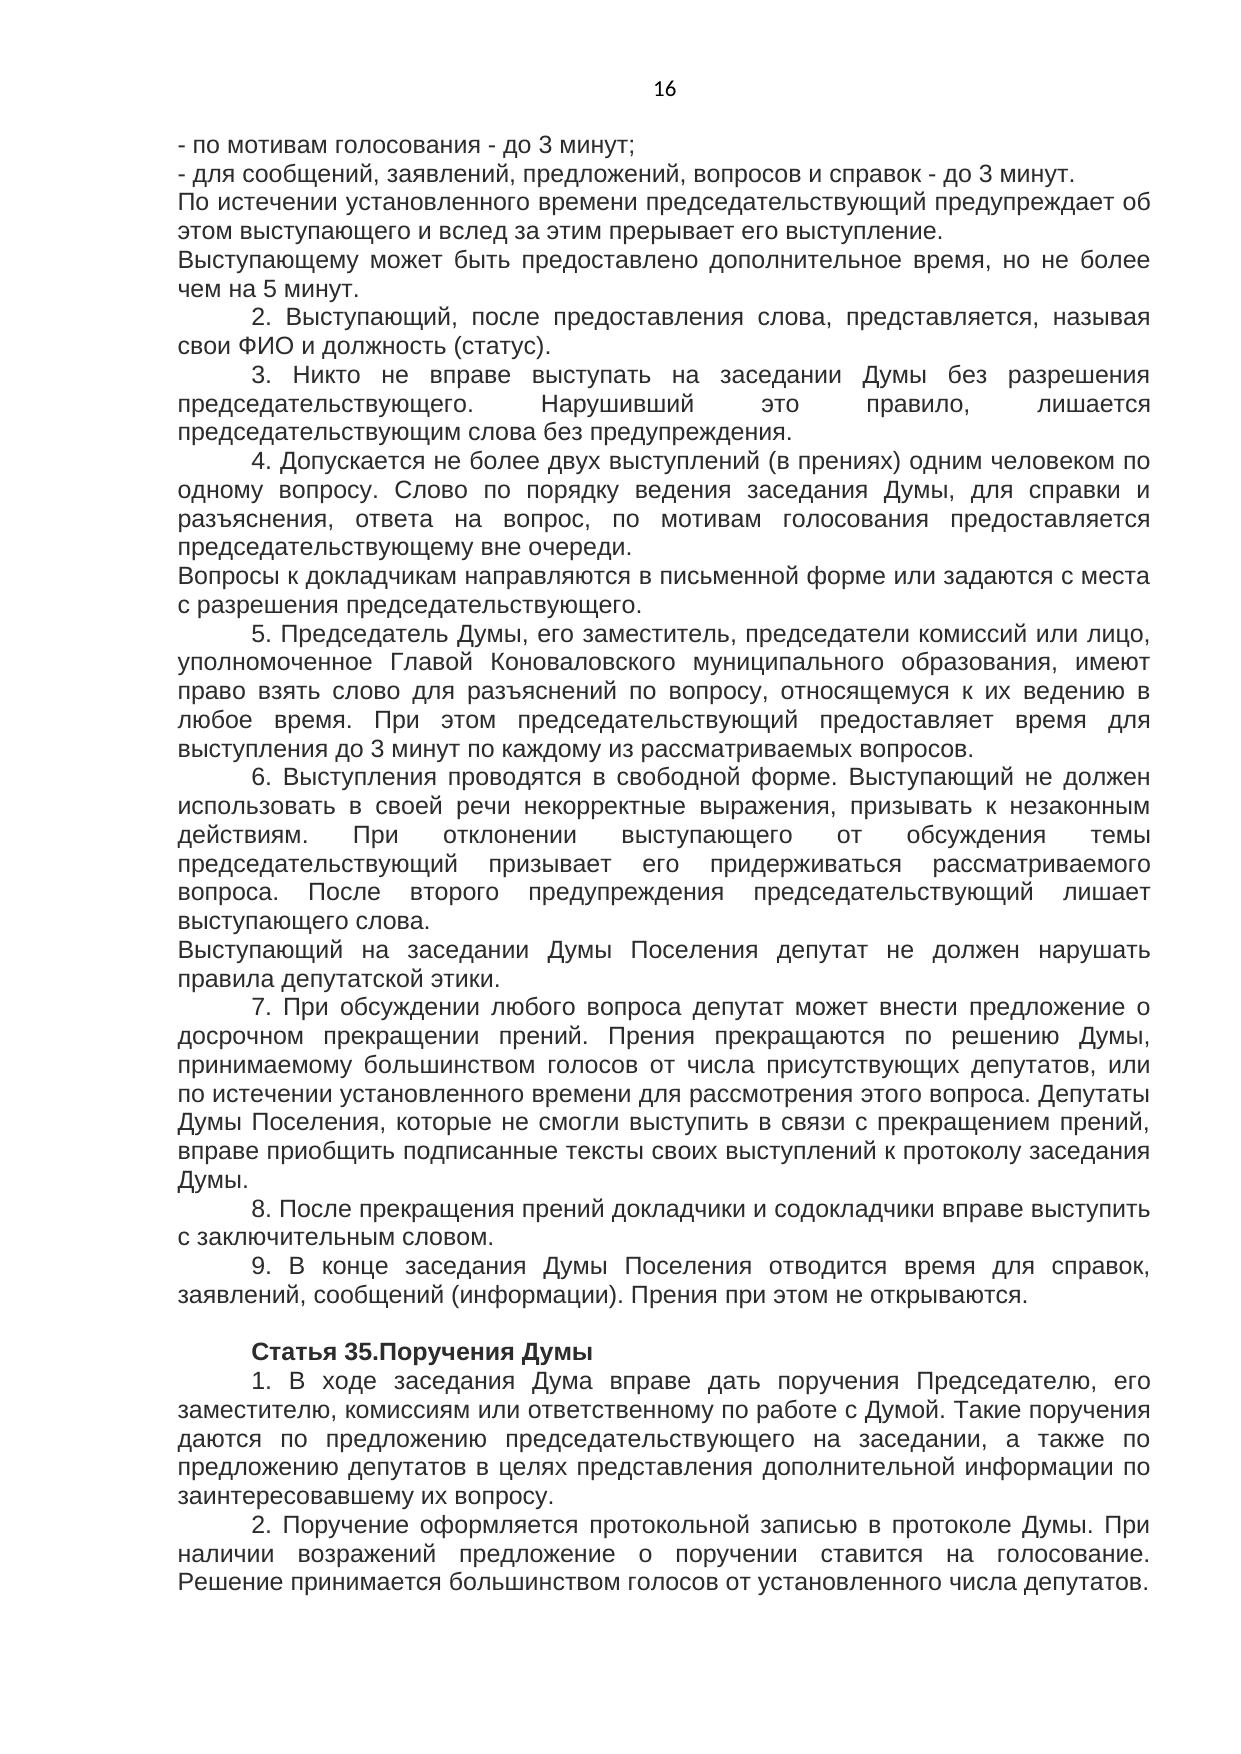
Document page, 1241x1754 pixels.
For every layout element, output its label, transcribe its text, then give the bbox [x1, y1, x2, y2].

text 7. При обсуждении любого вопроса депутат может внести предложение о досрочном прекращении прений. Прения прекращаются по решению Думы, принимаемому большинством голосов от числа присутствующих депутатов, или по истечении установленного времени для рассмотрения этого вопроса. Депутаты Думы Поселения, которые не смогли выступить в связи с прекращением прений, вправе приобщить подписанные тексты своих выступлений к протоколу заседания Думы. [177, 992, 1152, 1193]
text Статья 35.Поручения Думы [177, 1337, 1152, 1366]
text 1. В ходе заседания Дума вправе дать поручения Председателю, его заместителю, комиссиям или ответственному по работе с Думой. Такие поручения даются по предложению председательствующего на заседании, а также по предложению депутатов в целях представления дополнительной информации по заинтересовавшему их вопросу. [177, 1366, 1152, 1510]
text 2. Выступающий, после предоставления слова, представляется, называя свои ФИО и должность (статус). [177, 302, 1152, 360]
text 3. Никто не вправе выступать на заседании Думы без разрешения председательствующего. Нарушивший это правило, лишается председательствующим слова без предупреждения. [177, 360, 1152, 446]
text - для сообщений, заявлений, предложений, вопросов и справок - до 3 минут. [177, 158, 1152, 187]
text 4. Допускается не более двух выступлений (в прениях) одним человеком по одному вопросу. Слово по порядку ведения заседания Думы, для справки и разъяснения, ответа на вопрос, по мотивам голосования предоставляется председательствующему вне очереди. [177, 446, 1152, 561]
text Выступающему может быть предоставлено дополнительное время, но не более чем на 5 минут. [177, 245, 1152, 302]
text По истечении установленного времени председательствующий предупреждает об этом выступающего и вслед за этим прерывает его выступление. [177, 187, 1152, 245]
text 9. В конце заседания Думы Поселения отводится время для справок, заявлений, сообщений (информации). Прения при этом не открываются. [177, 1251, 1152, 1308]
text Вопросы к докладчикам направляются в письменной форме или задаются с места с разрешения председательствующего. [177, 561, 1152, 618]
text 6. Выступления проводятся в свободной форме. Выступающий не должен использовать в своей речи некорректные выражения, призывать к незаконным действиям. При отклонении выступающего от обсуждения темы председательствующий призывает его придерживаться рассматриваемого вопроса. После второго предупреждения председательствующий лишает выступающего слова. [177, 762, 1152, 935]
text - по мотивам голосования - до 3 минут; [177, 130, 1152, 158]
text 5. Председатель Думы, его заместитель, председатели комиссий или лицо, уполномоченное Главой Коноваловского муниципального образования, имеют право взять слово для разъяснений по вопросу, относящемуся к их ведению в любое время. При этом председательствующий предоставляет время для выступления до 3 минут по каждому из рассматриваемых вопросов. [177, 618, 1152, 762]
text Выступающий на заседании Думы Поселения депутат не должен нарушать правила депутатской этики. [177, 935, 1152, 992]
text 8. После прекращения прений докладчики и содокладчики вправе выступить с заключительным словом. [177, 1193, 1152, 1251]
text 2. Поручение оформляется протокольной записью в протоколе Думы. При наличии возражений предложение о поручении ставится на голосование. Решение принимается большинством голосов от установленного числа депутатов. [177, 1510, 1152, 1596]
